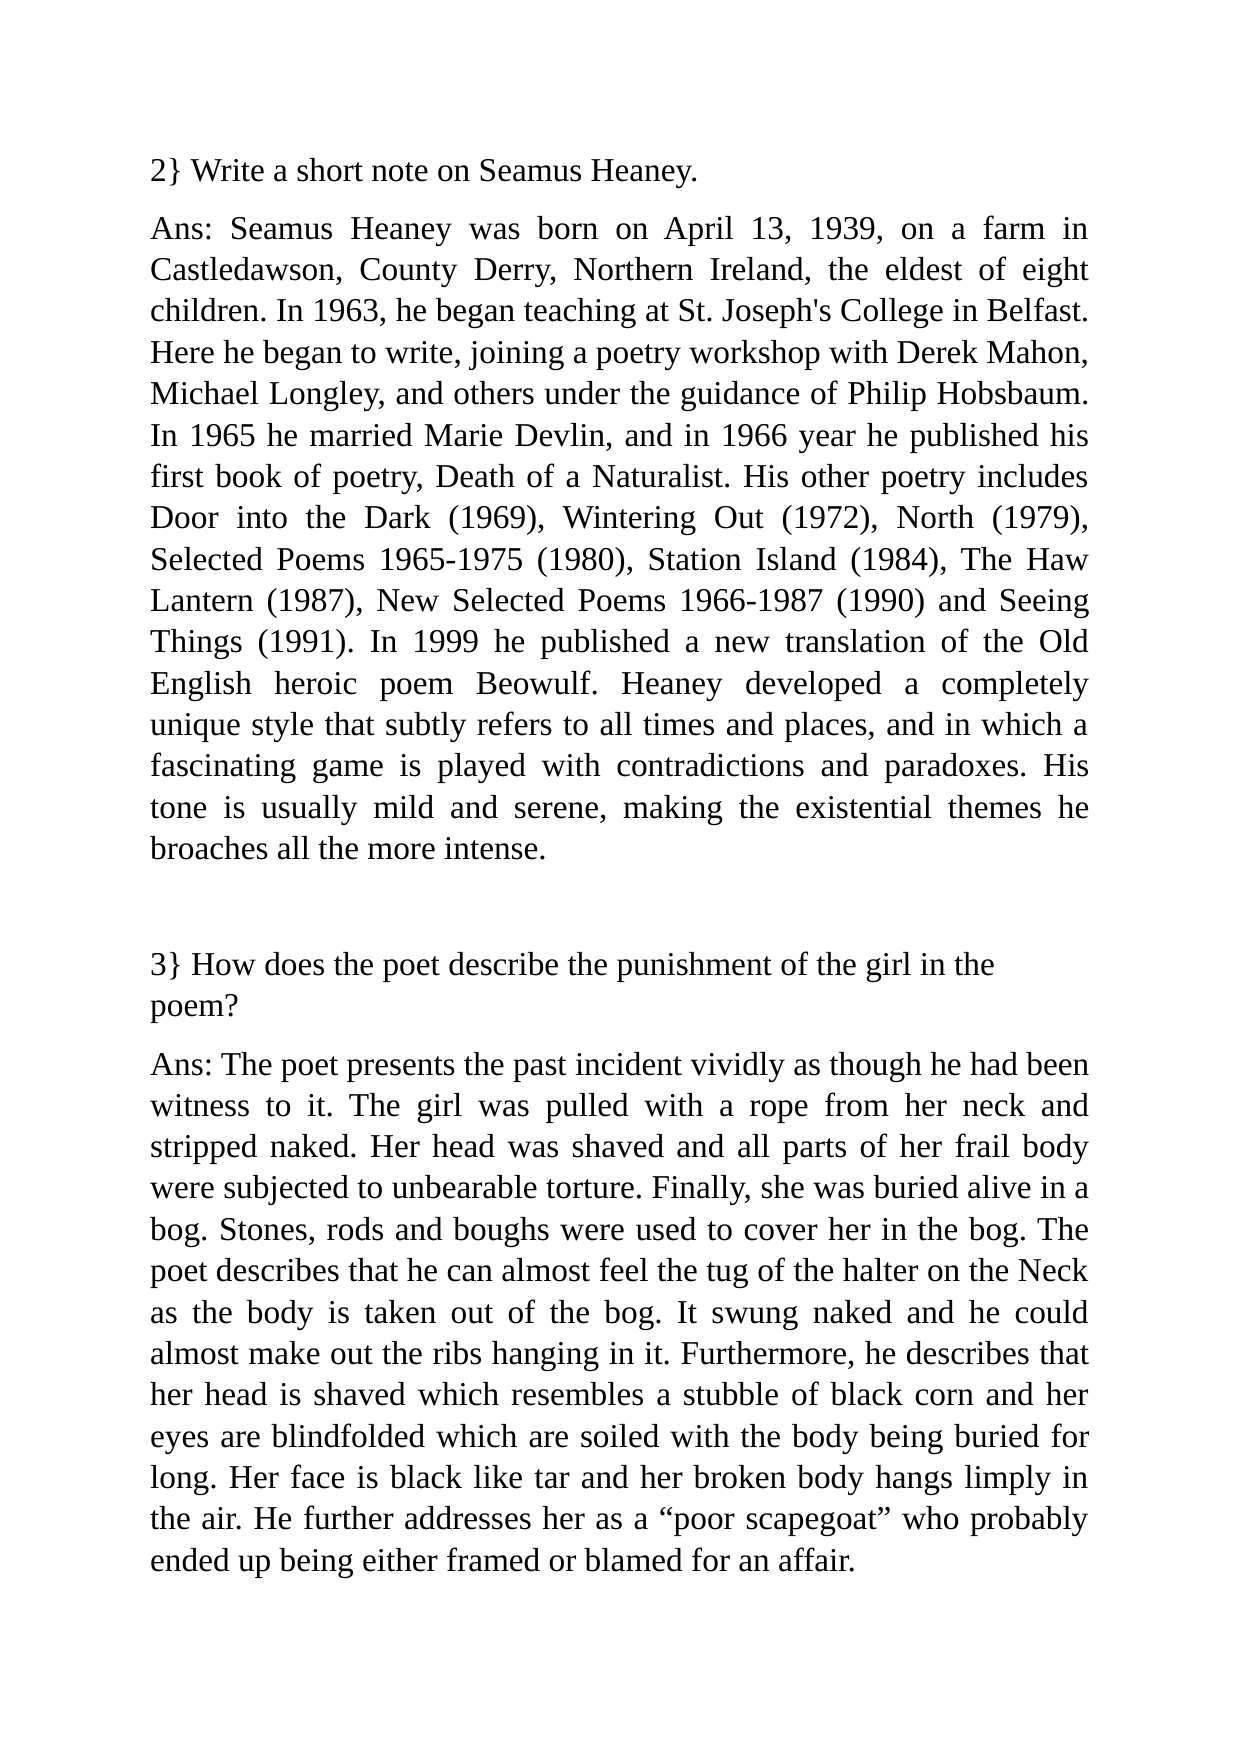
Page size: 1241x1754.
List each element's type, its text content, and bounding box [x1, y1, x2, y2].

text Ans: Seamus Heaney was born on April 13, 1939, on a farm in Castledawson, County Derry, Northern Ireland, the eldest of eight children. In 1963, he began teaching at St. Joseph's College in Belfast. Here he began to write, joining a poetry workshop with Derek Mahon, Michael Longley, and others under the guidance of Philip Hobsbaum. In 1965 he married Marie Devlin, and in 1966 year he published his first book of poetry, Death of a Naturalist. His other poetry includes Door into the Dark (1969), Wintering Out (1972), North (1979), Selected Poems 1965-1975 (1980), Station Island (1984), The Haw Lantern (1987), New Selected Poems 1966-1987 (1990) and Seeing Things (1991). In 1999 he published a new translation of the Old English heroic poem Beowulf. Heaney developed a completely unique style that subtly refers to all times and places, and in which a fascinating game is played with contradictions and paradoxes. His tone is usually mild and serene, making the existential themes he broaches all the more intense. [150, 208, 1090, 867]
text Ans: The poet presents the past incident vividly as though he had been witness to it. The girl was pulled with a rope from her neck and stripped naked. Her head was shaved and all parts of her frail body were subjected to unbearable torture. Finally, she was buried alive in a bog. Stones, rods and boughs were used to cover her in the bog. The poet describes that he can almost feel the tug of the halter on the Neck as the body is taken out of the bog. It swung naked and he could almost make out the ribs hanging in it. Furthermore, he describes that her head is shaved which resembles a stubble of black corn and her eyes are blindfolded which are soiled with the body being buried for long. Her face is black like tar and her broken body hangs limply in the air. He further addresses her as a “poor scapegoat” who probably ended up being either framed or blamed for an affair. [150, 1044, 1090, 1578]
text 3} How does the poet describe the punishment of the girl in the poem? [150, 944, 1090, 1024]
text 2} Write a short note on Seamus Heaney. [150, 150, 1090, 188]
